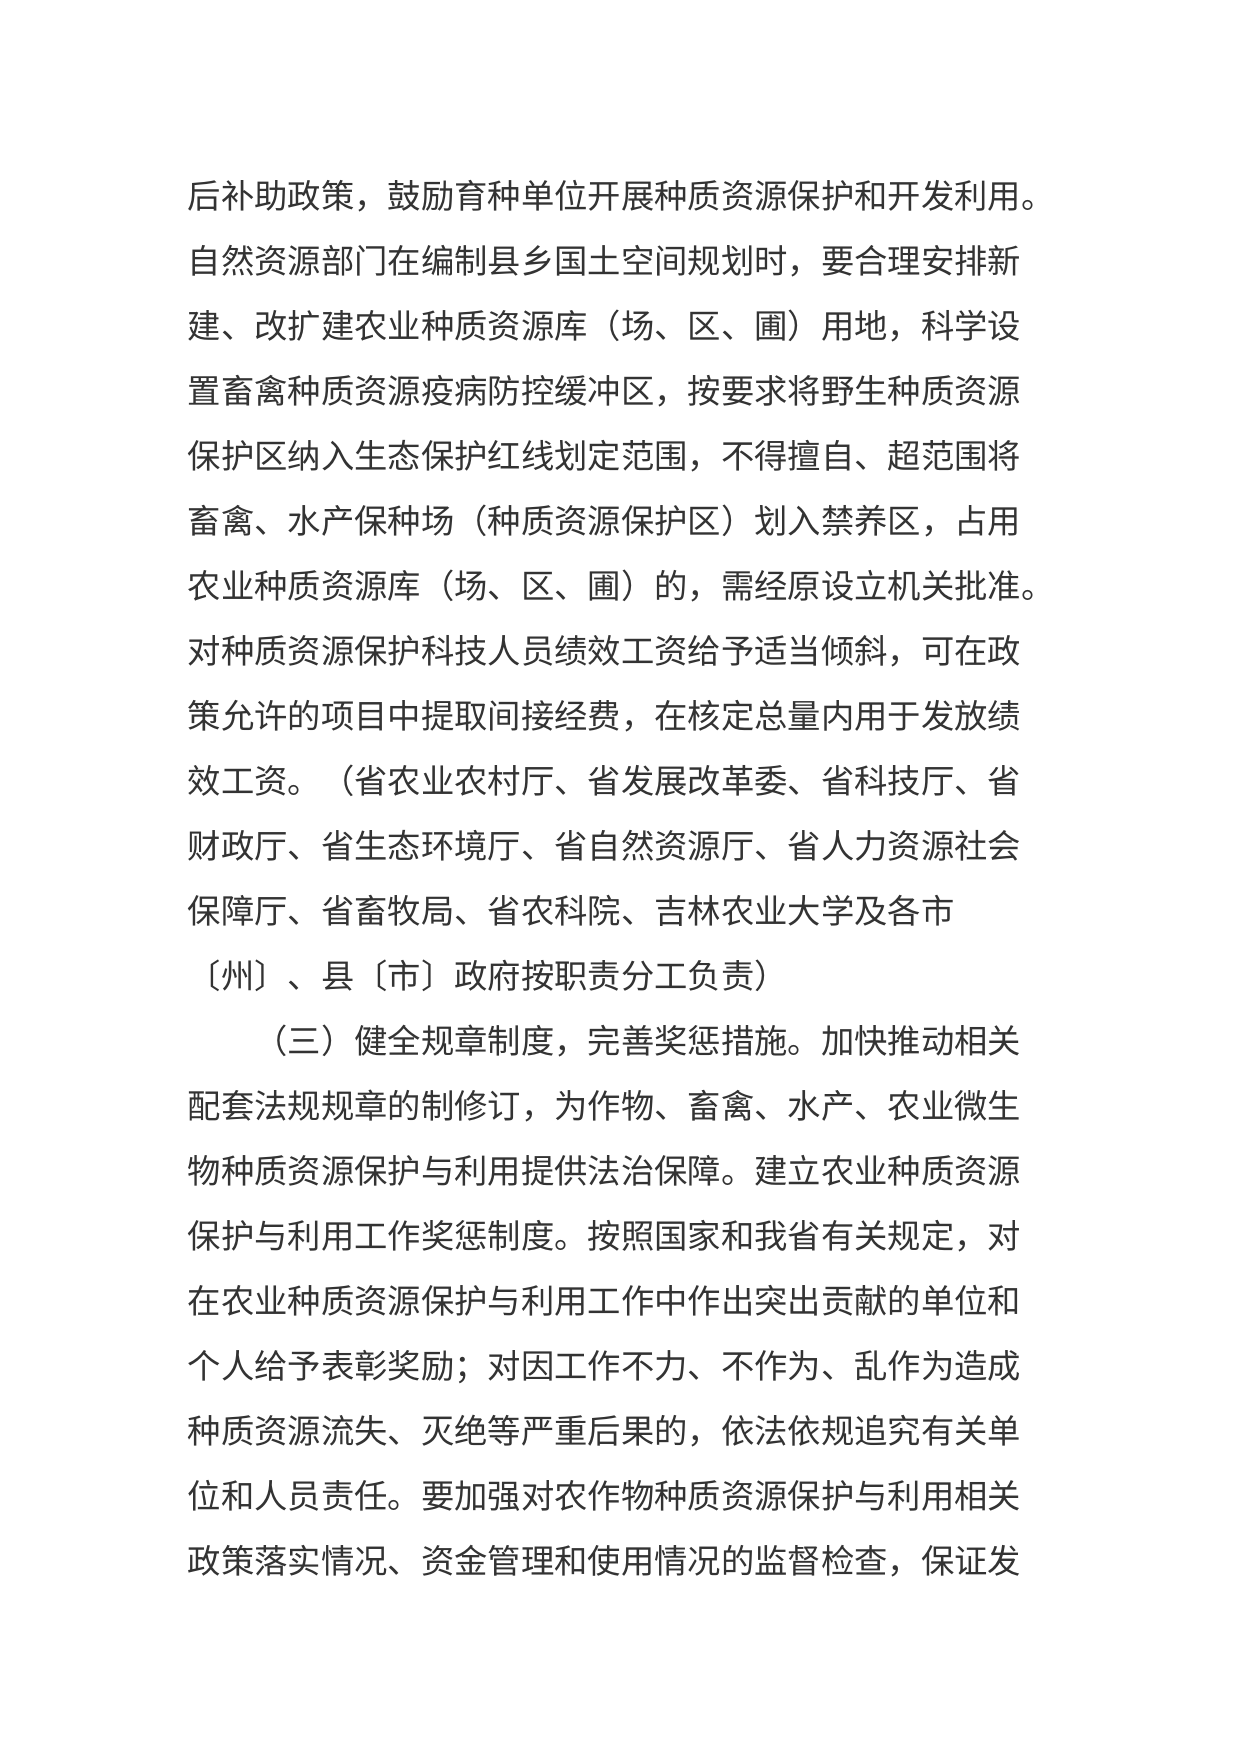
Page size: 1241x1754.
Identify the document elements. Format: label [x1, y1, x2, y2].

text [187, 1007, 1053, 1592]
text [187, 162, 1053, 1007]
